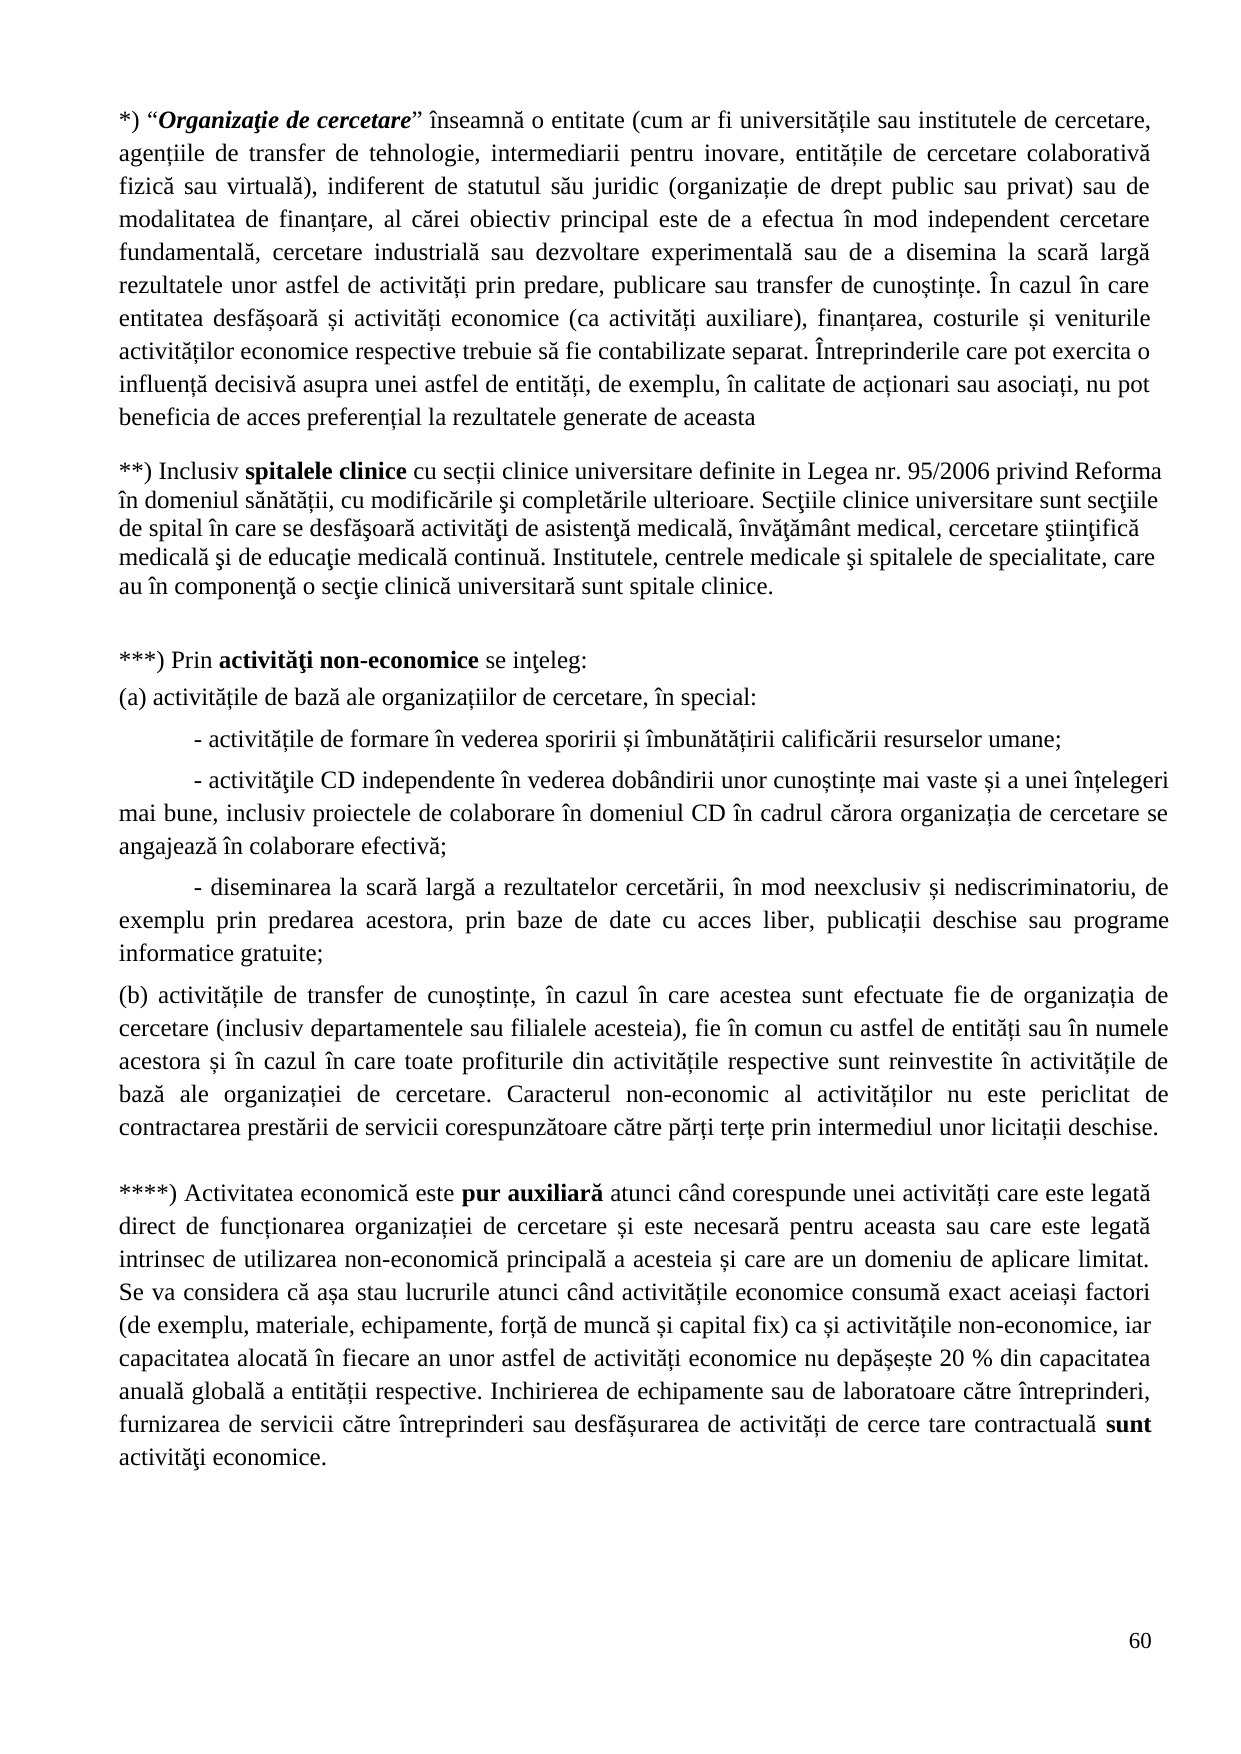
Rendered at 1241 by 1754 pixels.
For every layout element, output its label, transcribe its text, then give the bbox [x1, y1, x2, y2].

text (a) activitățile de bază ale organizațiilor de cercetare, în special: [119, 682, 1170, 711]
text *) “Organizaţie de cercetare” înseamnă o entitate (cum ar fi universitățile sau institutele de cercetare, agențiile de transfer de tehnologie, intermediarii pentru inovare, entitățile de cercetare colaborativă fizică sau virtuală), indiferent de statutul său juridic (organizație de drept public sau privat) sau de modalitatea de finanțare, al cărei obiectiv principal este de a efectua în mod independent cercetare fundamentală, cercetare industrială sau dezvoltare experimentală sau de a disemina la scară largă rezultatele unor astfel de activități prin predare, publicare sau transfer de cunoștințe. În cazul în care entitatea desfășoară și activități economice (ca activități auxiliare), finanțarea, costurile și veniturile activităților economice respective trebuie să fie contabilizate separat. Întreprinderile care pot exercita o influență decisivă asupra unei astfel de entități, de exemplu, în calitate de acționari sau asociați, nu pot beneficia de acces preferențial la rezultatele generate de aceasta [119, 105, 1152, 431]
text - activităţile CD independente în vederea dobândirii unor cunoștințe mai vaste și a unei înțelegeri mai bune, inclusiv proiectele de colaborare în domeniul CD în cadrul cărora organizația de cercetare se angajează în colaborare efectivă; [119, 765, 1170, 860]
text ****) Activitatea economică este pur auxiliară atunci când corespunde unei activități care este legată direct de funcționarea organizației de cercetare și este necesară pentru aceasta sau care este legată intrinsec de utilizarea non-economică principală a acesteia și care are un domeniu de aplicare limitat. Se va considera că așa stau lucrurile atunci când activitățile economice consumă exact aceiași factori (de exemplu, materiale, echipamente, forță de muncă și capital fix) ca și activitățile non-economice, iar capacitatea alocată în fiecare an unor astfel de activități economice nu depășește 20 % din capacitatea anuală globală a entității respective. Inchirierea de echipamente sau de laboratoare către întreprinderi, furnizarea de servicii către întreprinderi sau desfășurarea de activități de cerce tare contractuală sunt activităţi economice. [119, 1178, 1152, 1471]
text ***) Prin activităţi non-economice se inţeleg: [119, 645, 1170, 674]
text (b) activitățile de transfer de cunoștințe, în cazul în care acestea sunt efectuate fie de organizația de cercetare (inclusiv departamentele sau filialele acesteia), fie în comun cu astfel de entități sau în numele acestora și în cazul în care toate profiturile din activitățile respective sunt reinvestite în activitățile de bază ale organizației de cercetare. Caracterul non-economic al activităților nu este periclitat de contractarea prestării de servicii corespunzătoare către părți terțe prin intermediul unor licitații deschise. [119, 980, 1170, 1141]
text - diseminarea la scară largă a rezultatelor cercetării, în mod neexclusiv și nediscriminatoriu, de exemplu prin predarea acestora, prin baze de date cu acces liber, publicații deschise sau programe informatice gratuite; [119, 872, 1170, 967]
text **) Inclusiv spitalele clinice cu secții clinice universitare definite in Legea nr. 95/2006 privind Reforma în domeniul sănătății, cu modificările şi completările ulterioare. Secţiile clinice universitare sunt secţiile de spital în care se desfăşoară activităţi de asistenţă medicală, învăţământ medical, cercetare ştiinţifică medicală şi de educaţie medicală continuă. Institutele, centrele medicale şi spitalele de specialitate, care au în componenţă o secţie clinică universitară sunt spitale clinice. [119, 456, 1170, 600]
text - activitățile de formare în vederea sporirii și îmbunătățirii calificării resurselor umane; [119, 724, 1170, 752]
